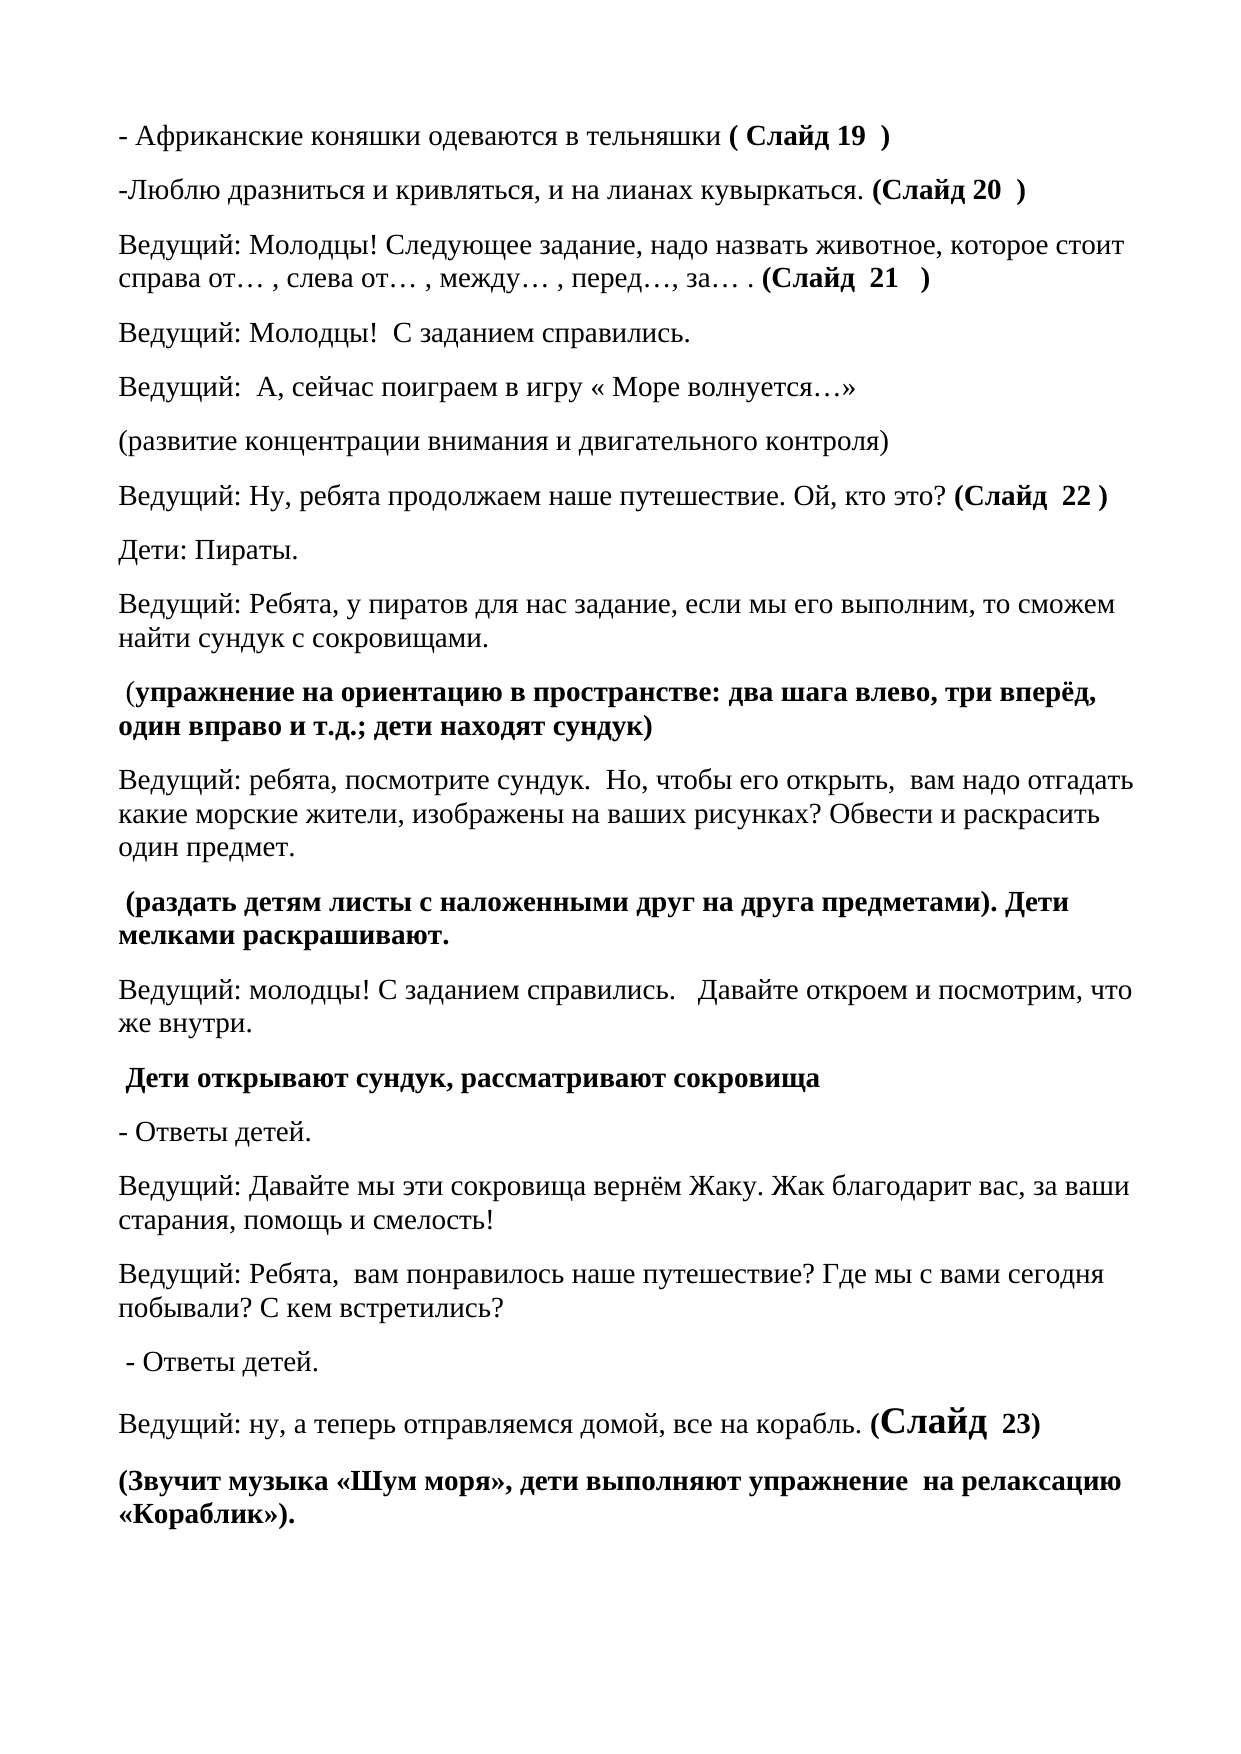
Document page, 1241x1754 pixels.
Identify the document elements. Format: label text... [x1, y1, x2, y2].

text Ведущий: молодцы! С заданием справились. Давайте откроем и посмотрим, что же внутри. [118, 972, 1152, 1039]
text Дети открывают сундук, рассматривают сокровища [118, 1060, 1152, 1093]
text Ведущий: А, сейчас поиграем в игру « Море волнуется…» [118, 369, 1152, 403]
text - Ответы детей. [118, 1114, 1152, 1148]
text (Звучит музыка «Шум моря», дети выполняют упражнение на релаксацию «Кораблик»). [118, 1463, 1152, 1530]
text - Ответы детей. [118, 1344, 1152, 1378]
text Ведущий: Ребята, вам понравилось наше путешествие? Где мы с вами сегодня побывали? С кем встретились? [118, 1256, 1152, 1323]
text (упражнение на ориентацию в пространстве: два шага влево, три вперёд, один вправо и т.д.; дети находят сундук) [118, 674, 1152, 742]
text Ведущий: Ну, ребята продолжаем наше путешествие. Ой, кто это? (Слайд 22 ) [118, 478, 1152, 511]
text -Люблю дразниться и кривляться, и на лианах кувыркаться. (Слайд 20 ) [118, 172, 1152, 206]
text Ведущий: Давайте мы эти сокровища вернём Жаку. Жак благодарит вас, за ваши старания, помощь и смелость! [118, 1168, 1152, 1236]
text (развитие концентрации внимания и двигательного контроля) [118, 423, 1152, 457]
text Ведущий: ребята, посмотрите сундук. Но, чтобы его открыть, вам надо отгадать какие морские жители, изображены на ваших рисунках? Обвести и раскрасить один предмет. [118, 762, 1152, 863]
text Дети: Пираты. [118, 532, 1152, 566]
text Ведущий: Молодцы! С заданием справились. [118, 315, 1152, 348]
text - Африканские коняшки одеваются в тельняшки ( Слайд 19 ) [118, 118, 1152, 152]
text (раздать детям листы с наложенными друг на друга предметами). Дети мелками раскрашивают. [118, 884, 1152, 951]
text Ведущий: Молодцы! Следующее задание, надо назвать животное, которое стоит справа от… , слева от… , между… , перед…, за… . (Слайд 21 ) [118, 227, 1152, 294]
text Ведущий: ну, а теперь отправляемся домой, все на корабль. (Слайд 23) [118, 1399, 1152, 1442]
text Ведущий: Ребята, у пиратов для нас задание, если мы его выполним, то сможем найти сундук с сокровищами. [118, 587, 1152, 654]
